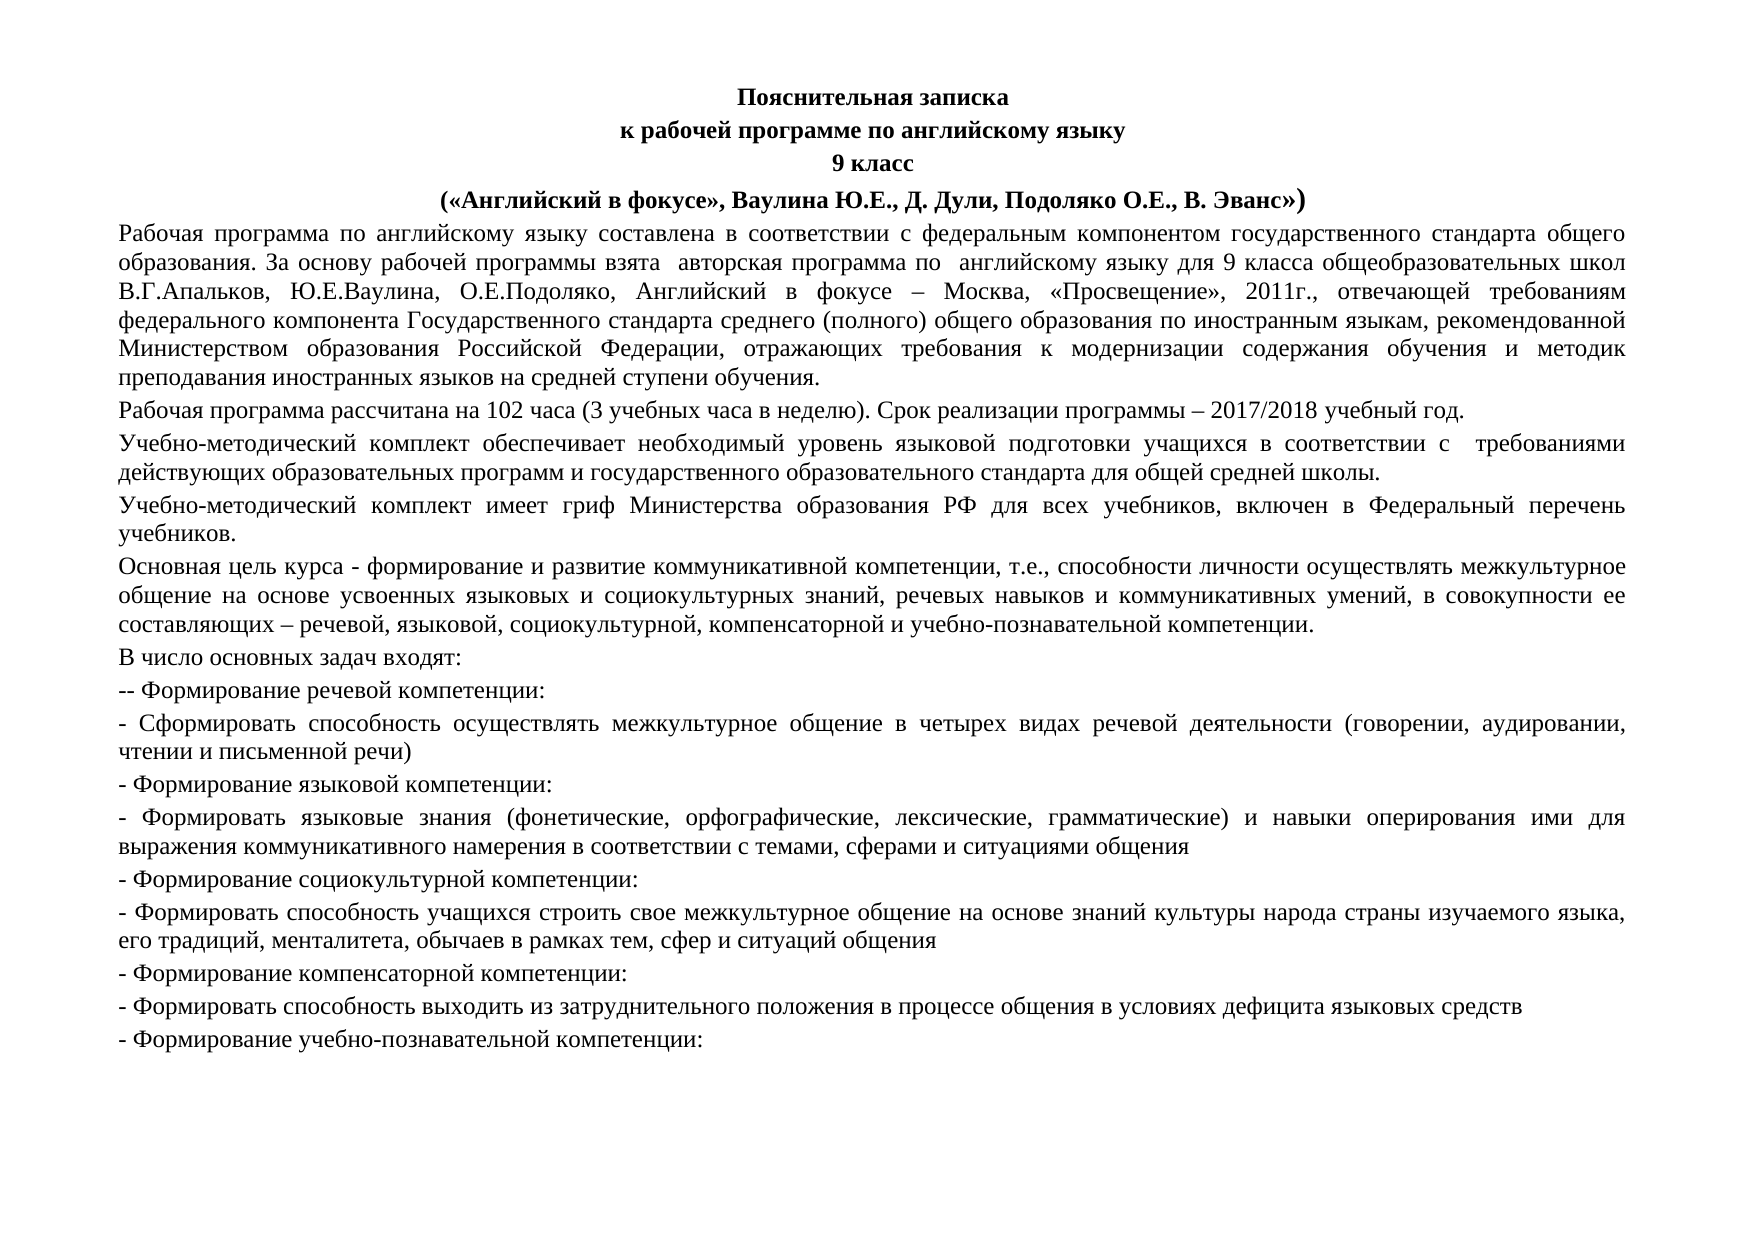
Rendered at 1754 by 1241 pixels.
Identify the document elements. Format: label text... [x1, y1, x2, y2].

text - Формирование языковой компетенции: [118, 769, 1627, 798]
text 9 класс [118, 148, 1627, 177]
text - Формирование учебно-познавательной компетенции: [118, 1024, 1627, 1053]
text Рабочая программа по английскому языку составлена в соответствии с федеральным компонентом государственного стандарта общего образования. За основу рабочей программы взята авторская программа по английскому языку для 9 класса общеобразовательных школ В.Г.Апальков, Ю.Е.Ваулина, О.Е.Подоляко, Английский в фокусе – Москва, «Просвещение», 2011г., отвечающей требованиям федерального компонента Государственного стандарта среднего (полного) общего образования по иностранным языкам, рекомендованной Министерством образования Российской Федерации, отражающих требования к модернизации содержания обучения и методик преподавания иностранных языков на средней ступени обучения. [118, 218, 1627, 391]
text («Английский в фокусе», Ваулина Ю.Е., Д. Дули, Подоляко О.Е., В. Эванс») [118, 181, 1627, 214]
text - Сформировать способность осуществлять межкультурное общение в четырех видах речевой деятельности (говорении, аудировании, чтении и письменной речи) [118, 708, 1627, 765]
text Рабочая программа рассчитана на 102 часа (3 учебных часа в неделю). Срок реализации программы – 2017/2018 учебный год. [118, 395, 1627, 424]
text - Формирование социокультурной компетенции: [118, 864, 1627, 893]
text Основная цель курса - формирование и развитие коммуникативной компетенции, т.е., способности личности осуществлять межкультурное общение на основе усвоенных языковых и социокультурных знаний, речевых навыков и коммуникативных умений, в совокупности ее составляющих – речевой, языковой, социокультурной, компенсаторной и учебно-познавательной компетенции. [118, 551, 1627, 638]
text к рабочей программе по английскому языку [118, 115, 1627, 144]
text - Формировать языковые знания (фонетические, орфографические, лексические, грамматические) и навыки оперирования ими для выражения коммуникативного намерения в соответствии с темами, сферами и ситуациями общения [118, 802, 1627, 860]
text - Формирование компенсаторной компетенции: [118, 958, 1627, 987]
text -- Формирование речевой компетенции: [118, 675, 1627, 703]
text Учебно-методический комплект имеет гриф Министерства образования РФ для всех учебников, включен в Федеральный перечень учебников. [118, 490, 1627, 547]
text - Формировать способность выходить из затруднительного положения в процессе общения в условиях дефицита языковых средств [118, 991, 1627, 1020]
text Пояснительная записка [118, 82, 1627, 111]
text - Формировать способность учащихся строить свое межкультурное общение на основе знаний культуры народа страны изучаемого языка, его традиций, менталитета, обычаев в рамках тем, сфер и ситуаций общения [118, 897, 1627, 954]
text Учебно-методический комплект обеспечивает необходимый уровень языковой подготовки учащихся в соответствии с требованиями действующих образовательных программ и государственного образовательного стандарта для общей средней школы. [118, 428, 1627, 486]
text В число основных задач входят: [118, 642, 1627, 671]
